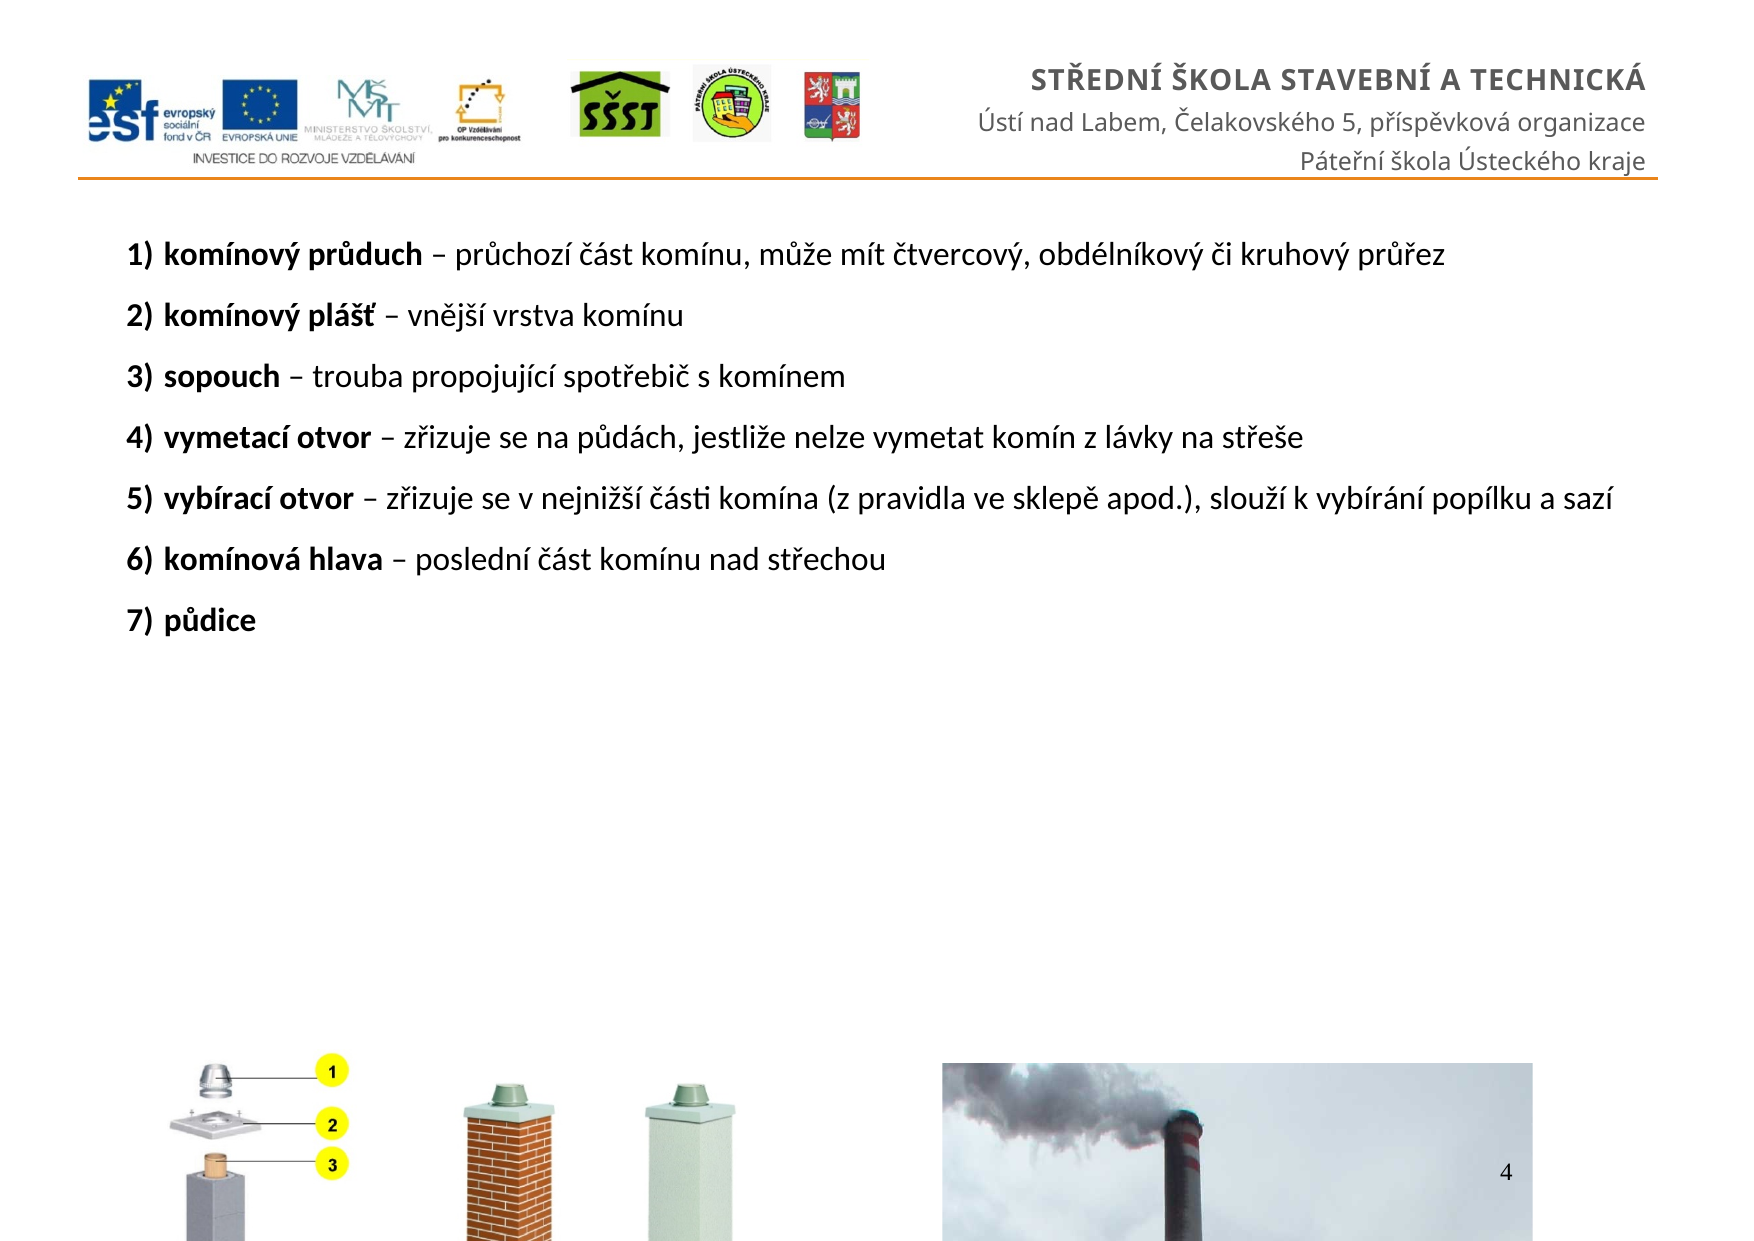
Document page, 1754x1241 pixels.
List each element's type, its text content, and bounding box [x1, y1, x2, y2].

list půdice [126, 599, 1665, 640]
list sopouch – trouba propojující spotřebič s komínem [126, 355, 1665, 396]
list komínový průduch – průchozí část komínu, může mít čtvercový, obdélníkový či kruhový průřez [126, 233, 1665, 274]
picture [82, 75, 526, 170]
list komínová hlava – poslední část komínu nad střechou [126, 538, 1665, 579]
list vybírací otvor – zřizuje se v nejnižší části komína (z pravidla ve sklepě apod.), slouží k vybírání popílku a sazí [126, 477, 1665, 518]
picture [94, 1049, 805, 1241]
list komínový plášť – vnější vrstva komínu [126, 294, 1665, 335]
picture [942, 1063, 1533, 1241]
picture [567, 59, 870, 148]
list vymetací otvor – zřizuje se na půdách, jestliže nelze vymetat komín z lávky na střeše [126, 416, 1665, 457]
